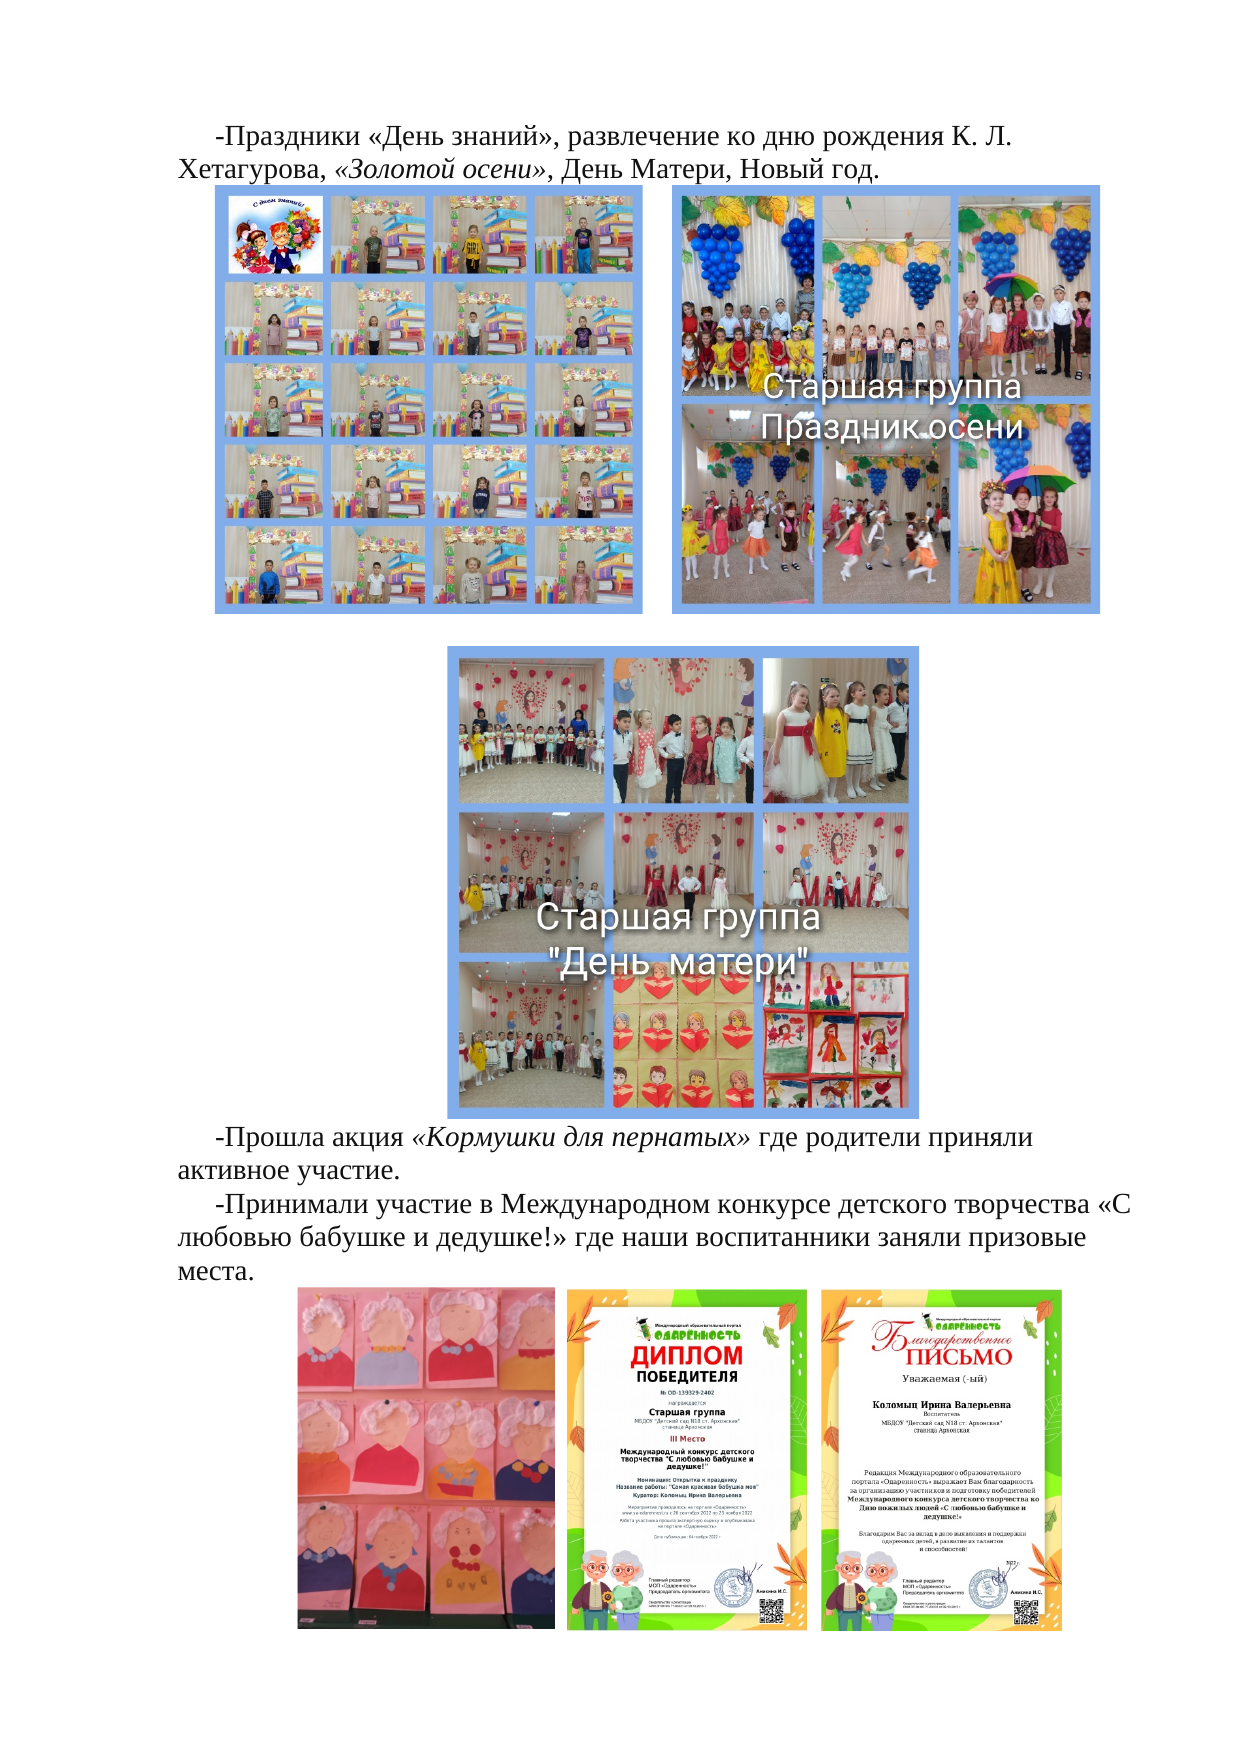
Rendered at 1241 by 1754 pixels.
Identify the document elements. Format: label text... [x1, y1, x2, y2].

text -Праздники «День знаний», развлечение ко дню рождения К. Л. Хетагурова, «Золотой осени», День Матери, Новый год. [177, 118, 1152, 185]
picture [447, 646, 920, 1119]
picture [672, 185, 1100, 614]
text -Прошла акция «Кормушки для пернатых» где родители приняли активное участие. [177, 1119, 1152, 1186]
picture [821, 1289, 1062, 1631]
text -Принимали участие в Международном конкурсе детского творчества «С любовью бабушке и дедушке!» где наши воспитанники заняли призовые места. [177, 1186, 1152, 1286]
picture [214, 185, 643, 614]
picture [567, 1289, 807, 1631]
picture [298, 1288, 555, 1629]
